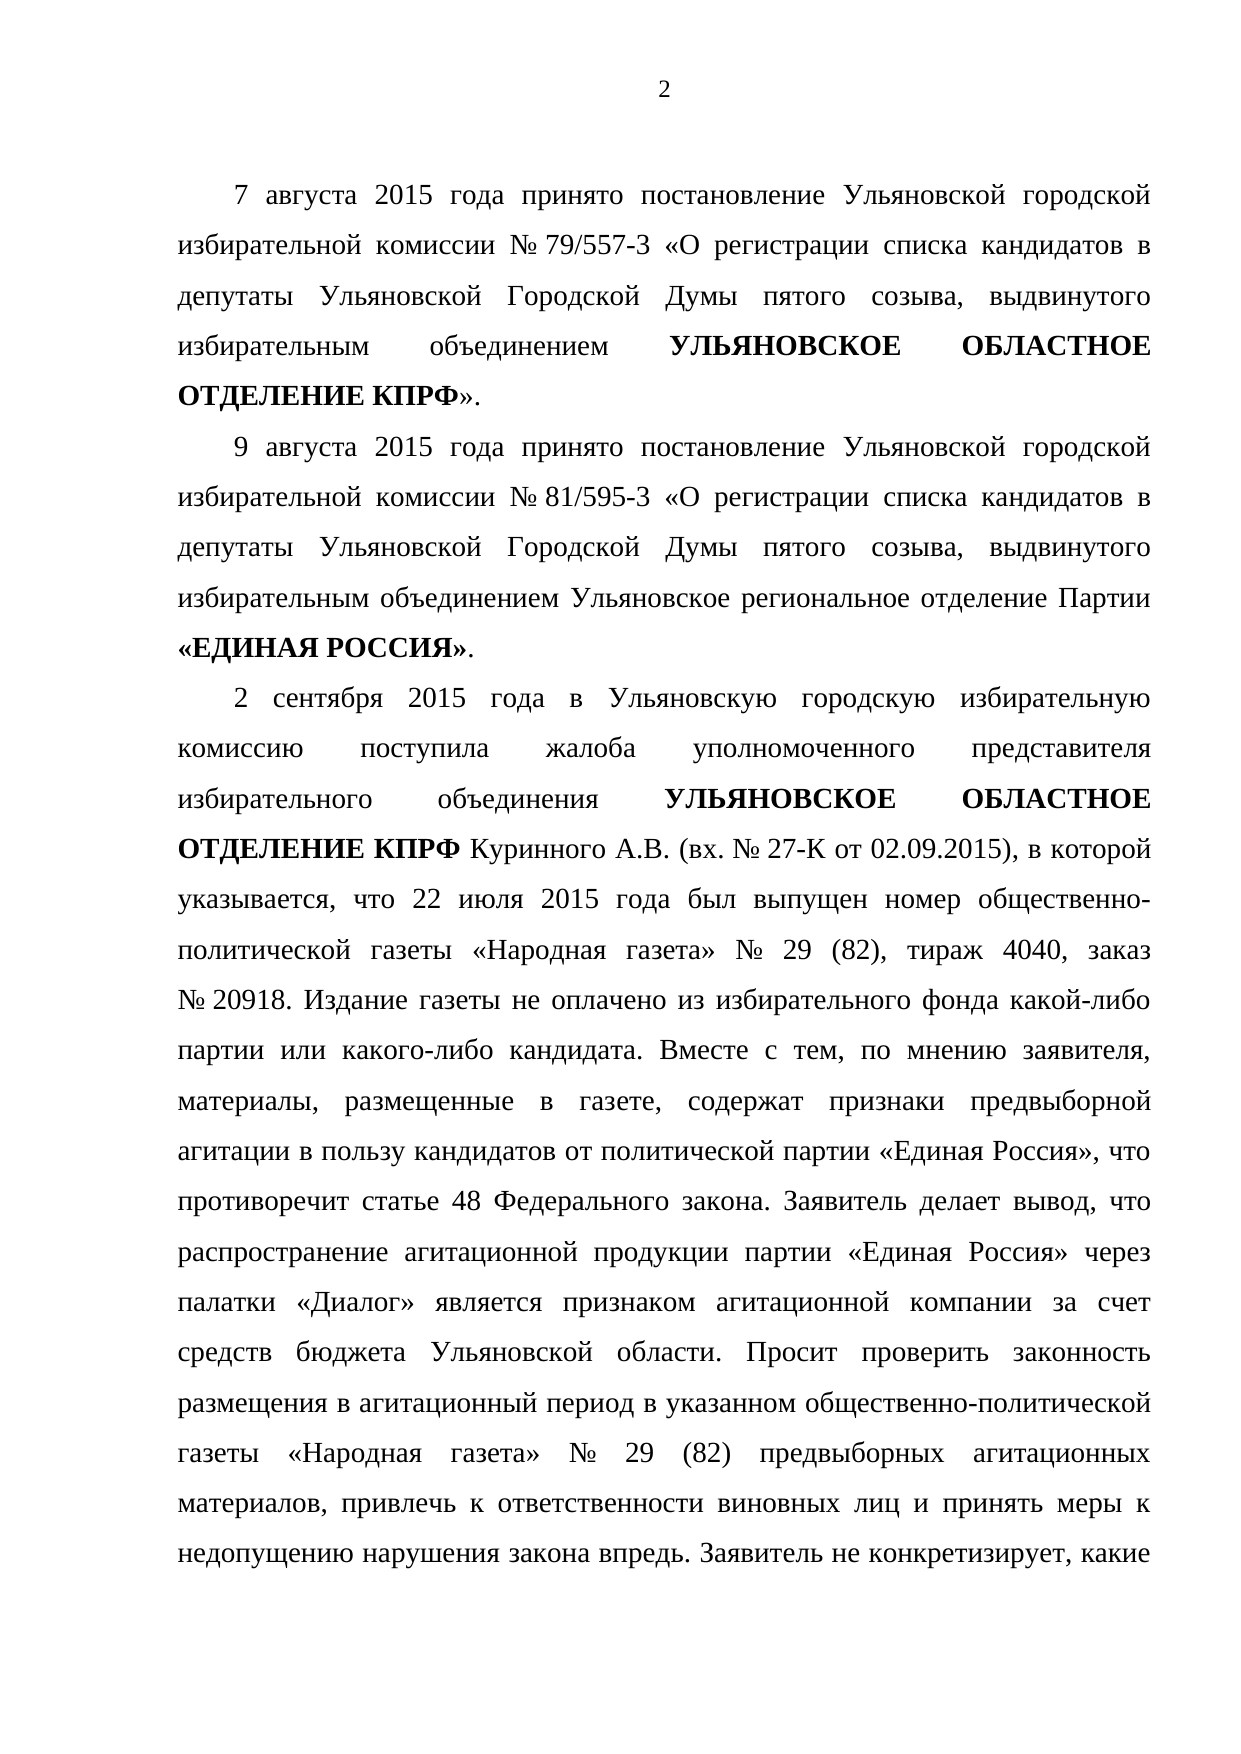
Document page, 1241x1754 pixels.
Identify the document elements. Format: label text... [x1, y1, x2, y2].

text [177, 680, 1152, 1569]
text 7 августа 2015 года принято постановление Ульяновской городской избирательной комиссии № 79/557-3 «О регистрации списка кандидатов в депутаты Ульяновской Городской Думы пятого созыва, выдвинутого избирательным объединением УЛЬЯНОВСКОЕ ОБЛАСТНОЕ ОТДЕЛЕНИЕ КПРФ». [177, 177, 1152, 412]
text 9 августа 2015 года принято постановление Ульяновской городской избирательной комиссии № 81/595-3 «О регистрации списка кандидатов в депутаты Ульяновской Городской Думы пятого созыва, выдвинутого избирательным объединением Ульяновское региональное отделение Партии «ЕДИНАЯ РОССИЯ». [177, 429, 1152, 663]
